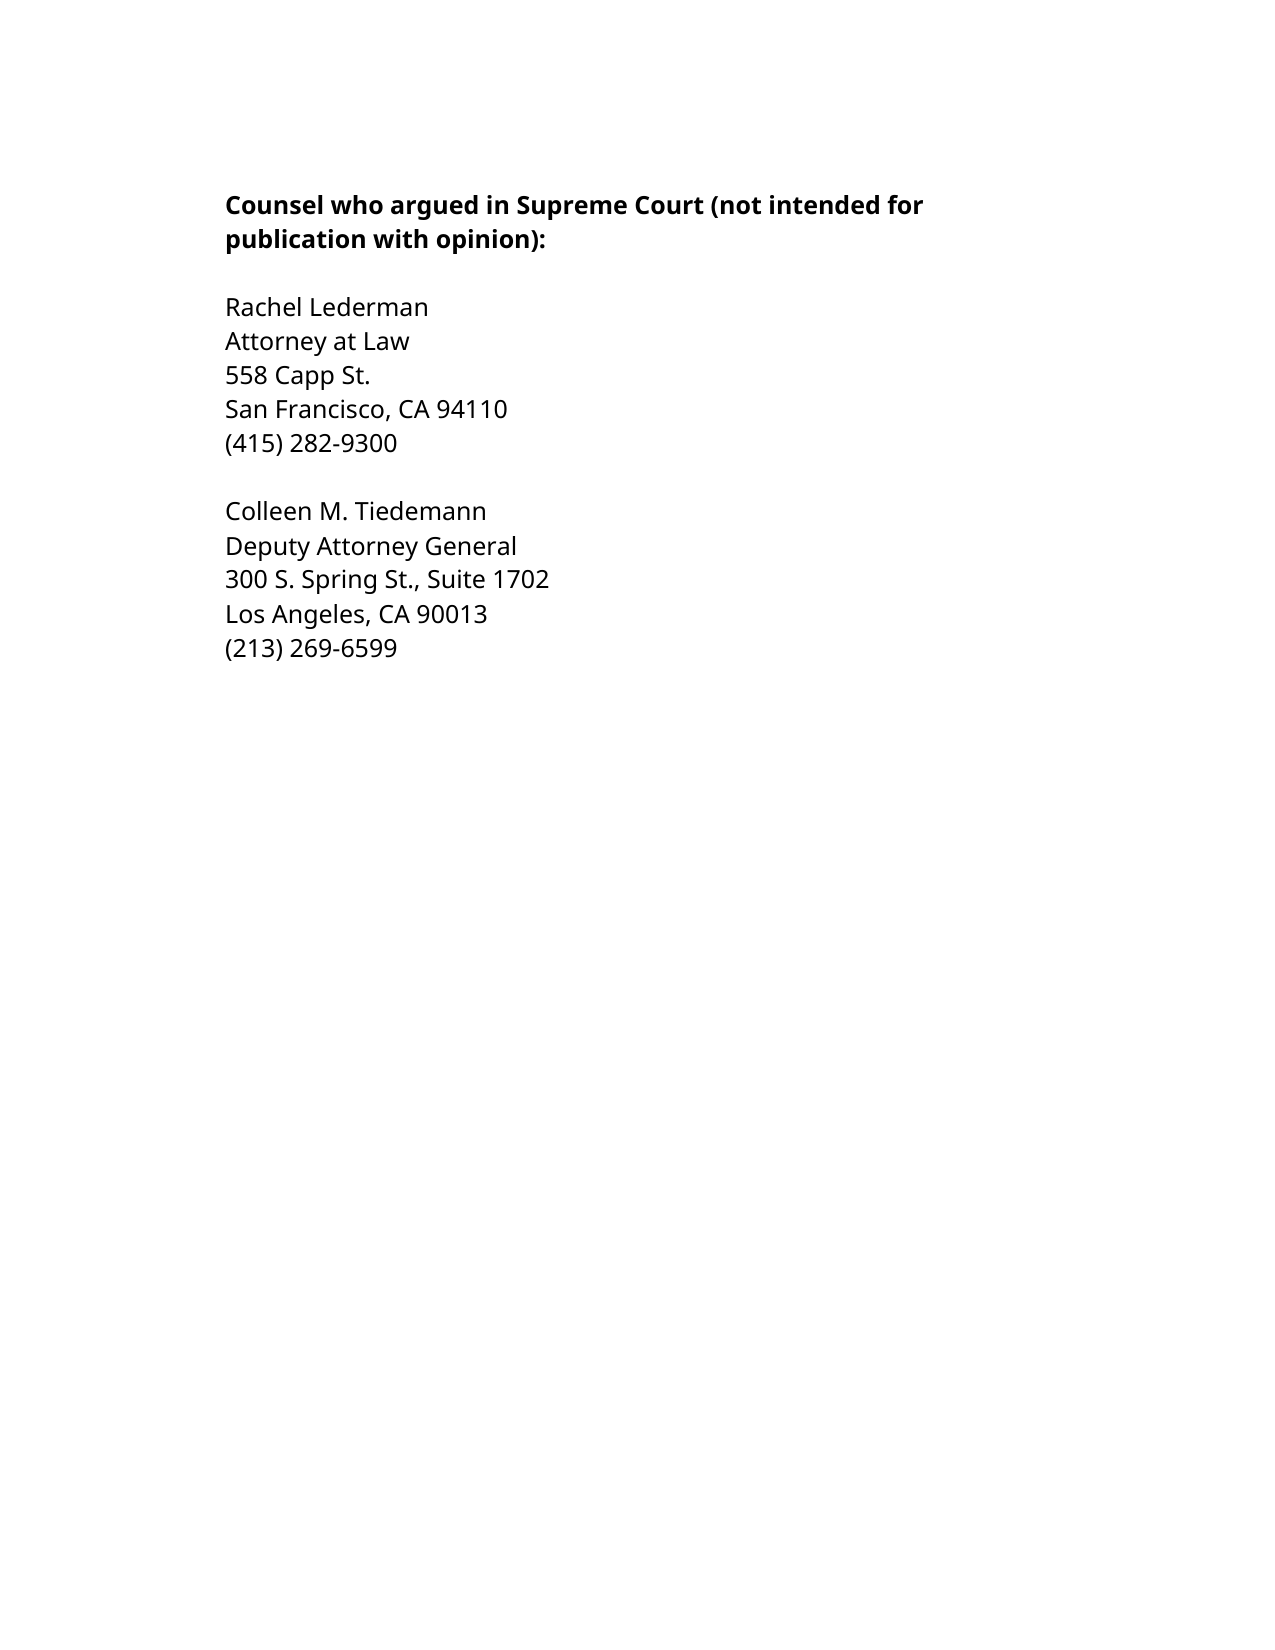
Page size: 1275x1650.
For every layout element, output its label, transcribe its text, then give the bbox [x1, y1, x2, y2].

text 558 Capp St. [225, 358, 1050, 392]
text Colleen M. Tiedemann [225, 494, 1050, 528]
text Deputy Attorney General [225, 528, 1050, 562]
text 300 S. Spring St., Suite 1702 [225, 562, 1050, 596]
text (213) 269-6599 [225, 630, 1050, 664]
text San Francisco, CA 94110 [225, 392, 1050, 426]
text Counsel who argued in Supreme Court (not intended for publication with opinion): [225, 187, 1050, 256]
text (415) 282-9300 [225, 426, 1050, 460]
text Attorney at Law [225, 324, 1050, 358]
text Rachel Lederman [225, 290, 1050, 324]
text Los Angeles, CA 90013 [225, 596, 1050, 630]
